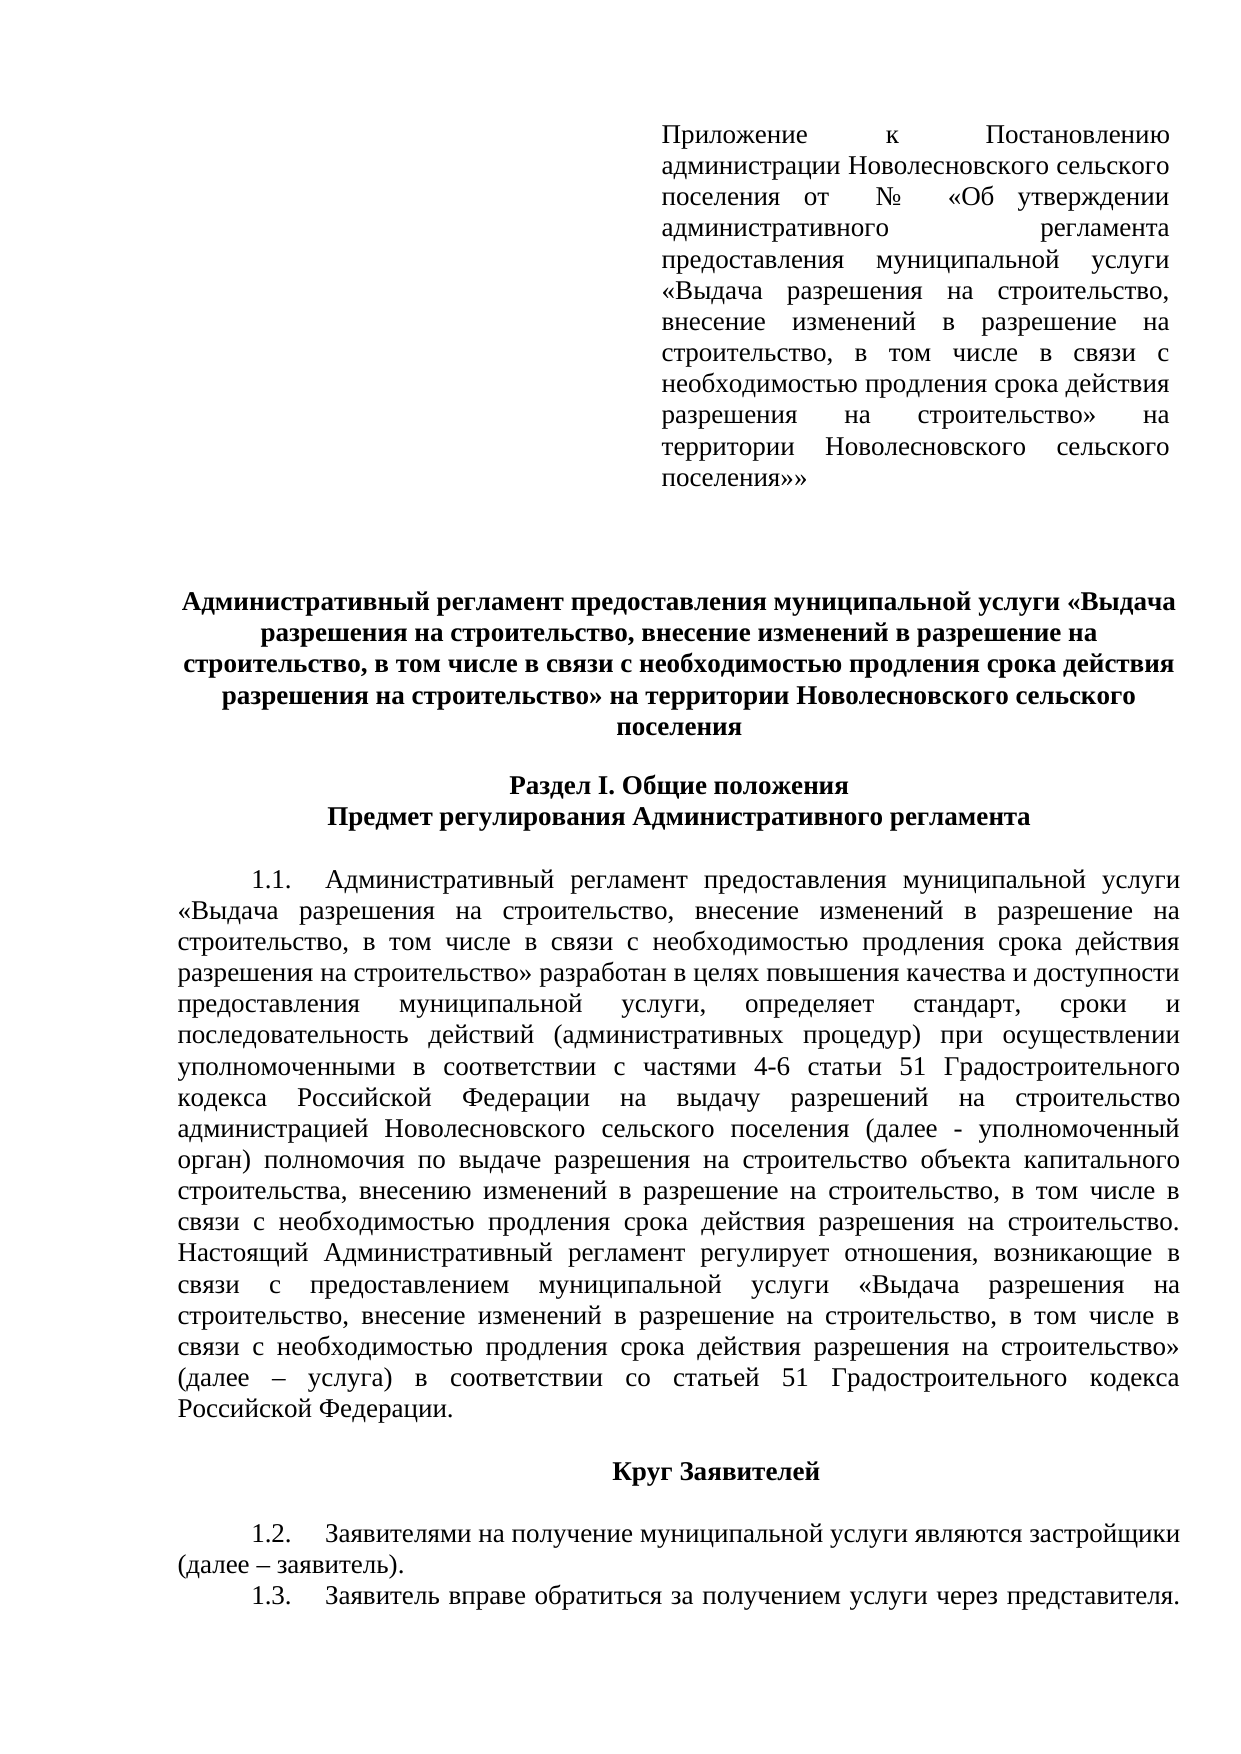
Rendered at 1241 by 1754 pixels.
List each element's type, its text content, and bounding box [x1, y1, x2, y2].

table_header Приложение к Постановлению администрации Новолесновского сельского поселения от № «Об утверждении административного регламента предоставления муниципальной услуги «Выдача разрешения на строительство, внесение изменений в разрешение на строительство, в том числе в связи с необходимостью продления срока действия разрешения на строительство» на территории Новолесновского сельского поселения»» [650, 118, 1181, 523]
text Предмет регулирования Административного регламента [177, 801, 1181, 832]
text 1.2. Заявителями на получение муниципальной услуги являются застройщики (далее – заявитель). [177, 1517, 1181, 1579]
text Раздел I. Общие положения [177, 769, 1181, 801]
text 1.1. Административный регламент предоставления муниципальной услуги «Выдача разрешения на строительство, внесение изменений в разрешение на строительство, в том числе в связи с необходимостью продления срока действия разрешения на строительство» разработан в целях повышения качества и доступности предоставления муниципальной услуги, определяет стандарт, сроки и последовательность действий (административных процедур) при осуществлении уполномоченными в соответствии с частями 4-6 статьи 51 Градостроительного кодекса Российской Федерации на выдачу разрешений на строительство администрацией Новолесновского сельского поселения (далее - уполномоченный орган) полномочия по выдаче разрешения на строительство объекта капитального строительства, внесению изменений в разрешение на строительство, в том числе в связи с необходимостью продления срока действия разрешения на строительство. Настоящий Административный регламент регулирует отношения, возникающие в связи с предоставлением муниципальной услуги «Выдача разрешения на строительство, внесение изменений в разрешение на строительство, в том числе в связи с необходимостью продления срока действия разрешения на строительство» (далее – услуга) в соответствии со статьей 51 Градостроительного кодекса Российской Федерации. [177, 863, 1181, 1423]
text Административный регламент предоставления муниципальной услуги «Выдача разрешения на строительство, внесение изменений в разрешение на строительство, в том числе в связи с необходимостью продления срока действия разрешения на строительство» на территории Новолесновского сельского поселения [177, 585, 1181, 741]
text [177, 1579, 1181, 1610]
text Круг Заявителей [177, 1454, 1181, 1486]
